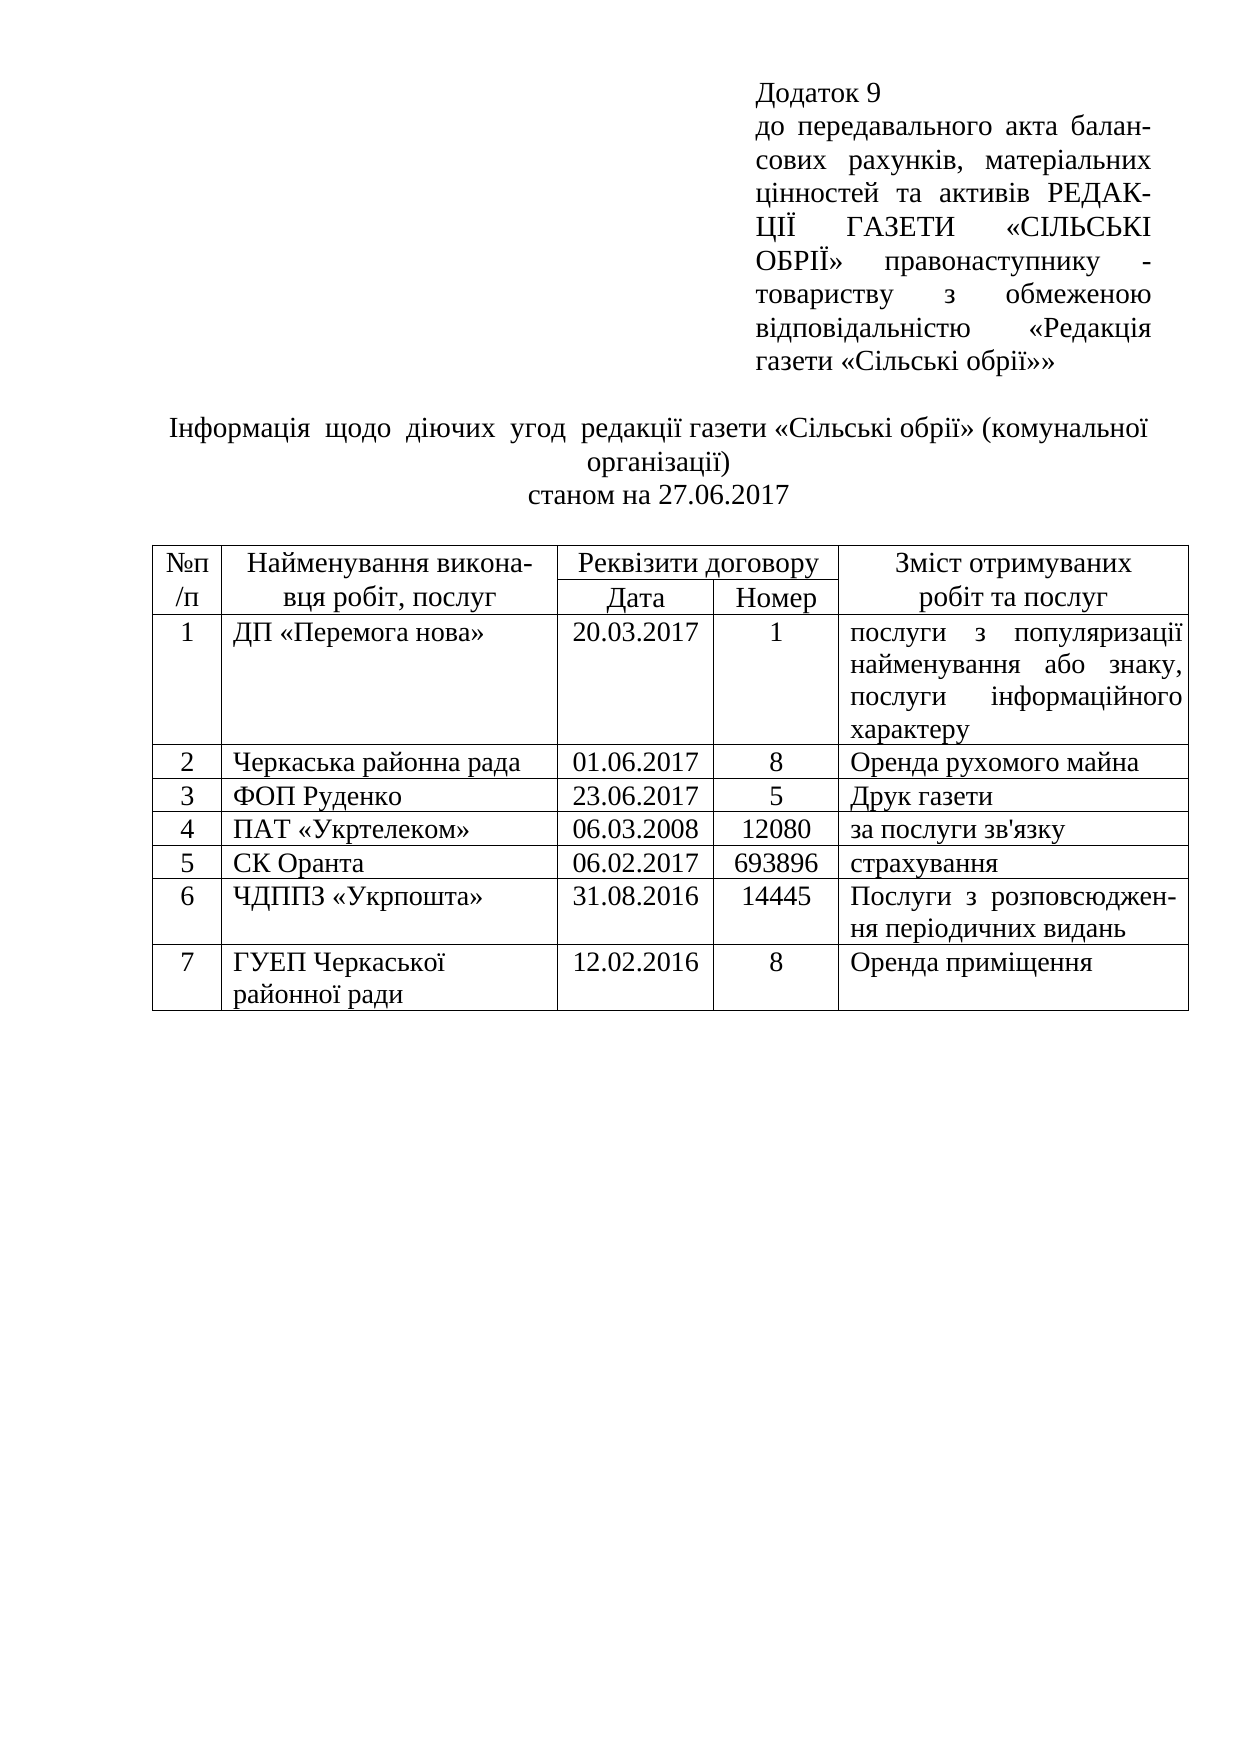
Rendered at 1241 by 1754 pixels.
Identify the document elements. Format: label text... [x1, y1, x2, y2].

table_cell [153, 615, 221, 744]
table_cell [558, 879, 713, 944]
text Інформація щодо діючих угод редакції газети «Сільські обрії» (комунальної організації) [165, 410, 1152, 477]
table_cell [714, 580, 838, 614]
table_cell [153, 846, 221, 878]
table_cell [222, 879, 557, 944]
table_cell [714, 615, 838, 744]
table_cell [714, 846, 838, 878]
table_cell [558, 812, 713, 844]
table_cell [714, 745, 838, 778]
text до передавального акта балан-сових рахунків, матеріальних цінностей та активів РЕДАК-ЦІЇ ГАЗЕТИ «СІЛЬСЬКІ ОБРІЇ» правонаступнику - товариству з обмеженою відповідальністю «Редакція газети «Сільські обрії»» [755, 108, 1152, 377]
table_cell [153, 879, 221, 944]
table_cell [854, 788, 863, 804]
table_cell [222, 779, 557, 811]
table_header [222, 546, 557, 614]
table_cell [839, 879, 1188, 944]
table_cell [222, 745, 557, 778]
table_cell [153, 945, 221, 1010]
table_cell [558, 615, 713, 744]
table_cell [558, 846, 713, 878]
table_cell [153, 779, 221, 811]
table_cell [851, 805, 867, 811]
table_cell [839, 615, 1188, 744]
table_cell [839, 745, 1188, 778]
text станом на 27.06.2017 [165, 477, 1152, 511]
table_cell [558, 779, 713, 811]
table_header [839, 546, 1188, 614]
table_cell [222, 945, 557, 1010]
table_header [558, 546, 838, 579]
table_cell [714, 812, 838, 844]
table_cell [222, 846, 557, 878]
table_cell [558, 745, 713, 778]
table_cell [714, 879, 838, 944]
text Додаток 9 [682, 75, 1152, 108]
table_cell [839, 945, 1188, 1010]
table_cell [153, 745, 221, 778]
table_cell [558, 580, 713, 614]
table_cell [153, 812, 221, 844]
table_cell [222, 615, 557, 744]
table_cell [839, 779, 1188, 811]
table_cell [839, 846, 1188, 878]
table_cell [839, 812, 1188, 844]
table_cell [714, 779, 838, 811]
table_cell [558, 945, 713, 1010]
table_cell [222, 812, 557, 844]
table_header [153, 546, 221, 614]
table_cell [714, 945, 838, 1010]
